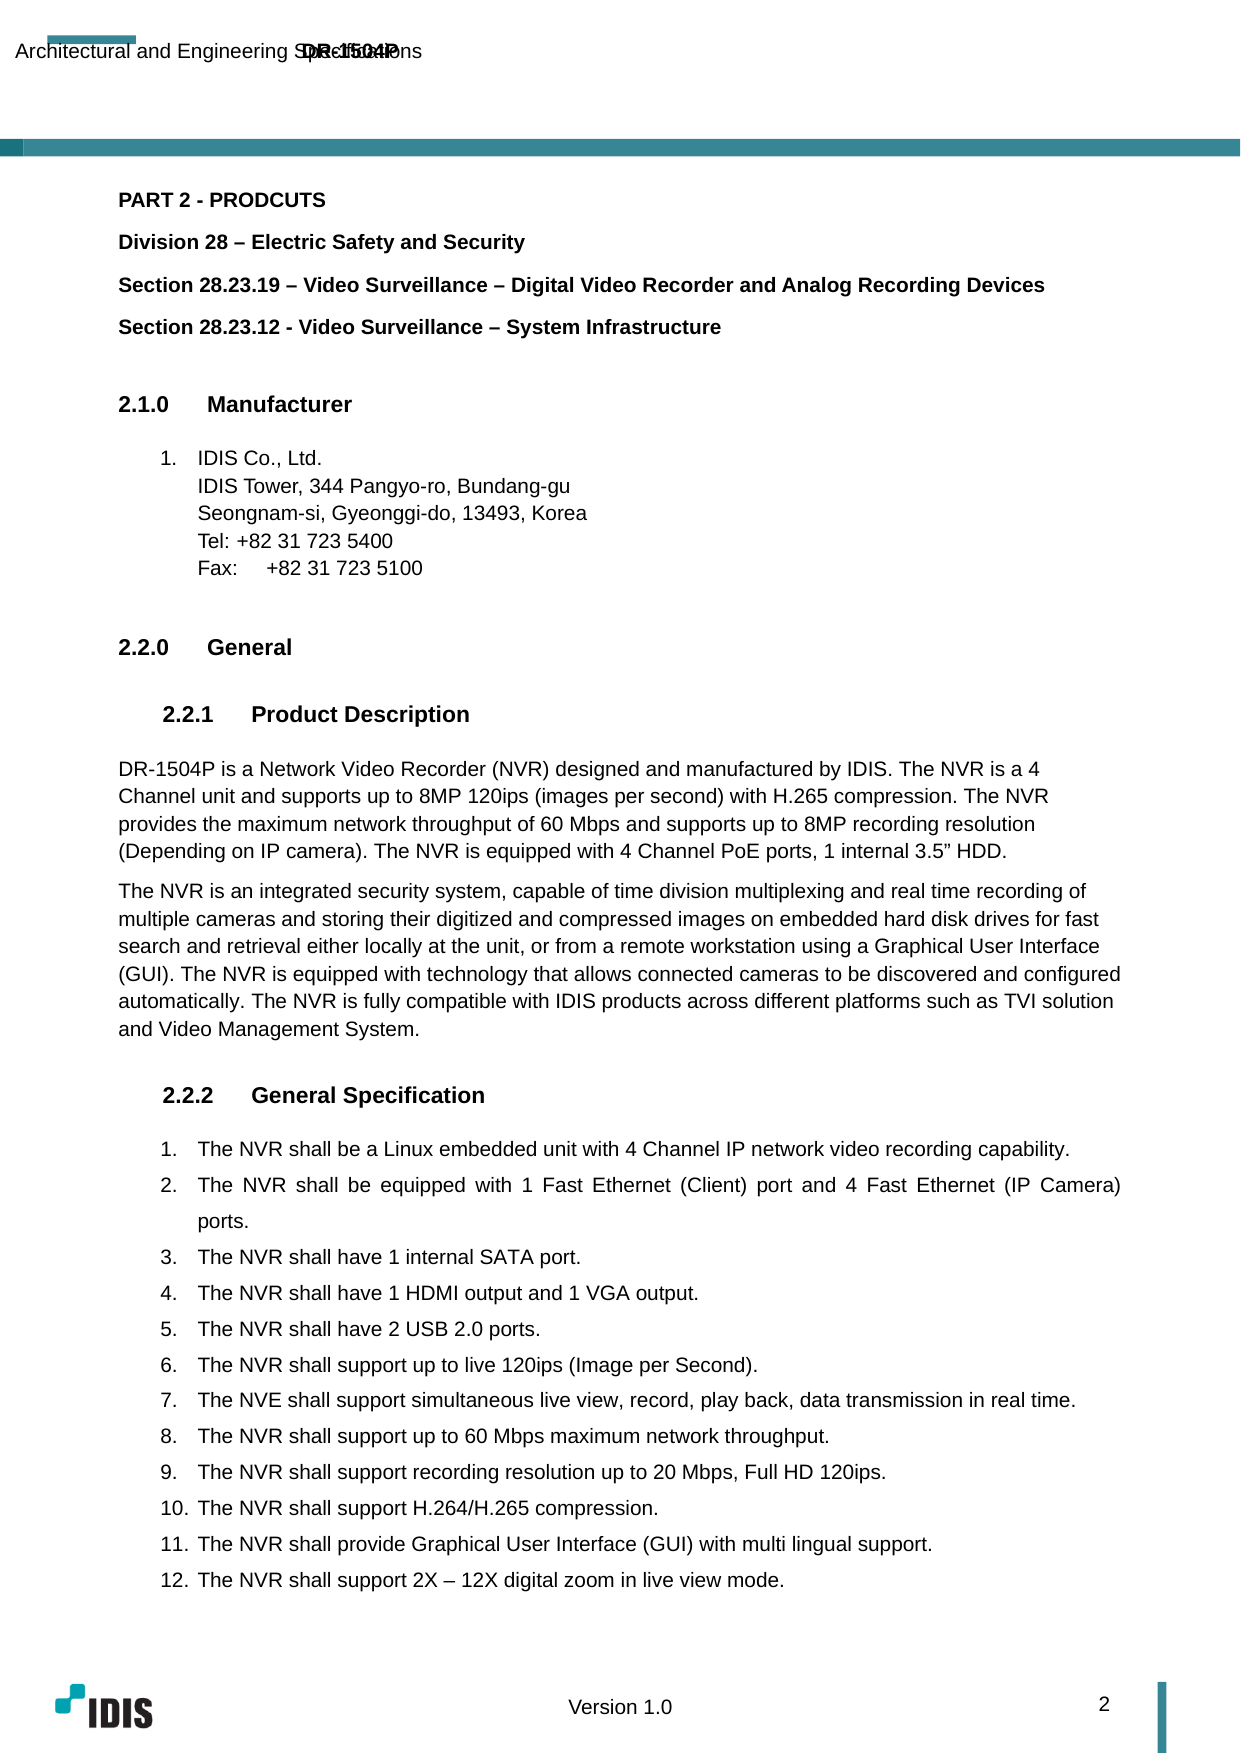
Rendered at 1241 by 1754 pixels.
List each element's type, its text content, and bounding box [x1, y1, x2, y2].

picture [47, 1683, 170, 1731]
text DR-1504P is a Network Video Recorder (NVR) designed and manufactured by IDIS. The NVR is a 4 Channel unit and supports up to 8MP 120ips (images per second) with H.265 compression. The NVR provides the maximum network throughput of 60 Mbps and supports up to 8MP recording resolution (Depending on IP camera). The NVR is equipped with 4 Channel PoE ports, 1 internal 3.5” HDD. [118, 757, 1122, 863]
text PART 2 - PRODCUTS [118, 188, 1122, 212]
list The NVR shall support up to live 120ips (Image per Second). [160, 1352, 1122, 1376]
list IDIS Co., Ltd. IDIS Tower, 344 Pangyo-ro, Bundang-gu Seongnam-si, Gyeonggi-do, 13493, Korea Tel: +82 31 723 5400 Fax: +82 31 723 5100 [160, 446, 1122, 580]
list The NVR shall support 2X – 12X digital zoom in live view mode. [160, 1568, 1122, 1592]
text Division 28 – Electric Safety and Security [118, 230, 1122, 254]
text The NVR is an integrated security system, capable of time division multiplexing and real time recording of multiple cameras and storing their digitized and compressed images on embedded hard disk drives for fast search and retrieval either locally at the unit, or from a remote workstation using a Graphical User Interface (GUI). The NVR is equipped with technology that allows connected cameras to be discovered and configured automatically. The NVR is fully compatible with IDIS products across different platforms such as TVI solution and Video Management System. [118, 879, 1122, 1041]
list The NVR shall have 2 USB 2.0 ports. [160, 1316, 1122, 1340]
text Section 28.23.12 - Video Surveillance – System Infrastructure [118, 315, 1122, 339]
text Section 28.23.19 – Video Surveillance – Digital Video Recorder and Analog Recording Devices [118, 273, 1122, 297]
list The NVR shall support up to 60 Mbps maximum network throughput. [160, 1424, 1122, 1448]
list The NVR shall have 1 HDMI output and 1 VGA output. [160, 1281, 1122, 1304]
list The NVR shall provide Graphical User Interface (GUI) with multi lingual support. [160, 1532, 1122, 1556]
list The NVR shall be a Linux embedded unit with 4 Channel IP network video recording capability. [160, 1137, 1122, 1161]
list The NVR shall have 1 internal SATA port. [160, 1244, 1122, 1268]
list The NVR shall support H.264/H.265 compression. [160, 1496, 1122, 1520]
subtitle Manufacturer [118, 391, 1122, 417]
list The NVE shall support simultaneous live view, record, play back, data transmission in real time. [160, 1388, 1122, 1412]
subtitle General [118, 634, 1122, 660]
list The NVR shall support recording resolution up to 20 Mbps, Full HD 120ips. [160, 1460, 1122, 1484]
subtitle Product Description [162, 701, 1122, 728]
list The NVR shall be equipped with 1 Fast Ethernet (Client) port and 4 Fast Ethernet (IP Camera) ports. [160, 1173, 1122, 1233]
subtitle General Specification [162, 1082, 1122, 1108]
